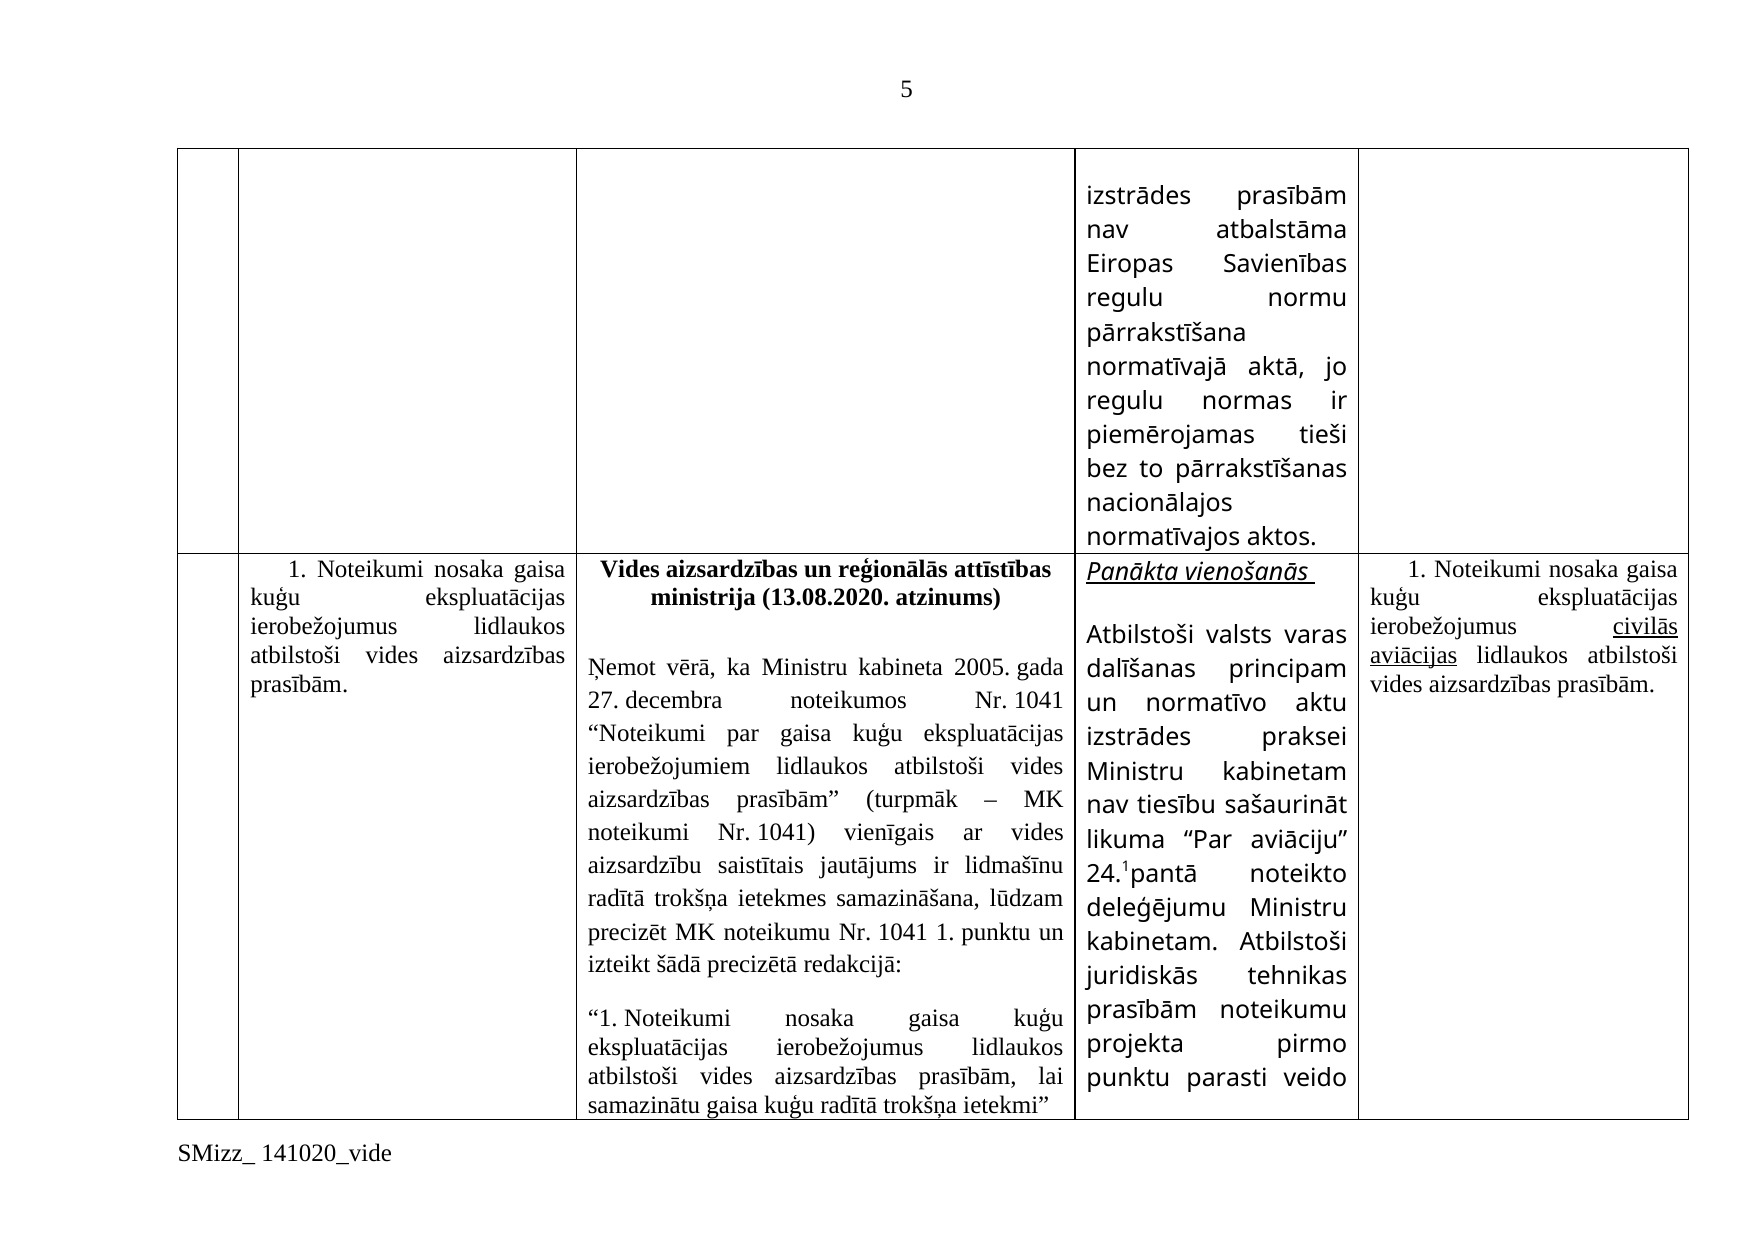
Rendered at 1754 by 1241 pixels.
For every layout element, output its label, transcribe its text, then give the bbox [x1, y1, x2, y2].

table_cell 3. [178, 149, 238, 553]
table_cell [178, 554, 238, 1118]
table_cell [239, 554, 576, 1118]
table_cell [1076, 149, 1358, 553]
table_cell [1359, 149, 1688, 553]
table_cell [1359, 554, 1688, 1118]
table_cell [1076, 554, 1358, 1118]
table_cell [239, 149, 576, 553]
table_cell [577, 554, 1074, 1118]
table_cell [577, 149, 1074, 553]
